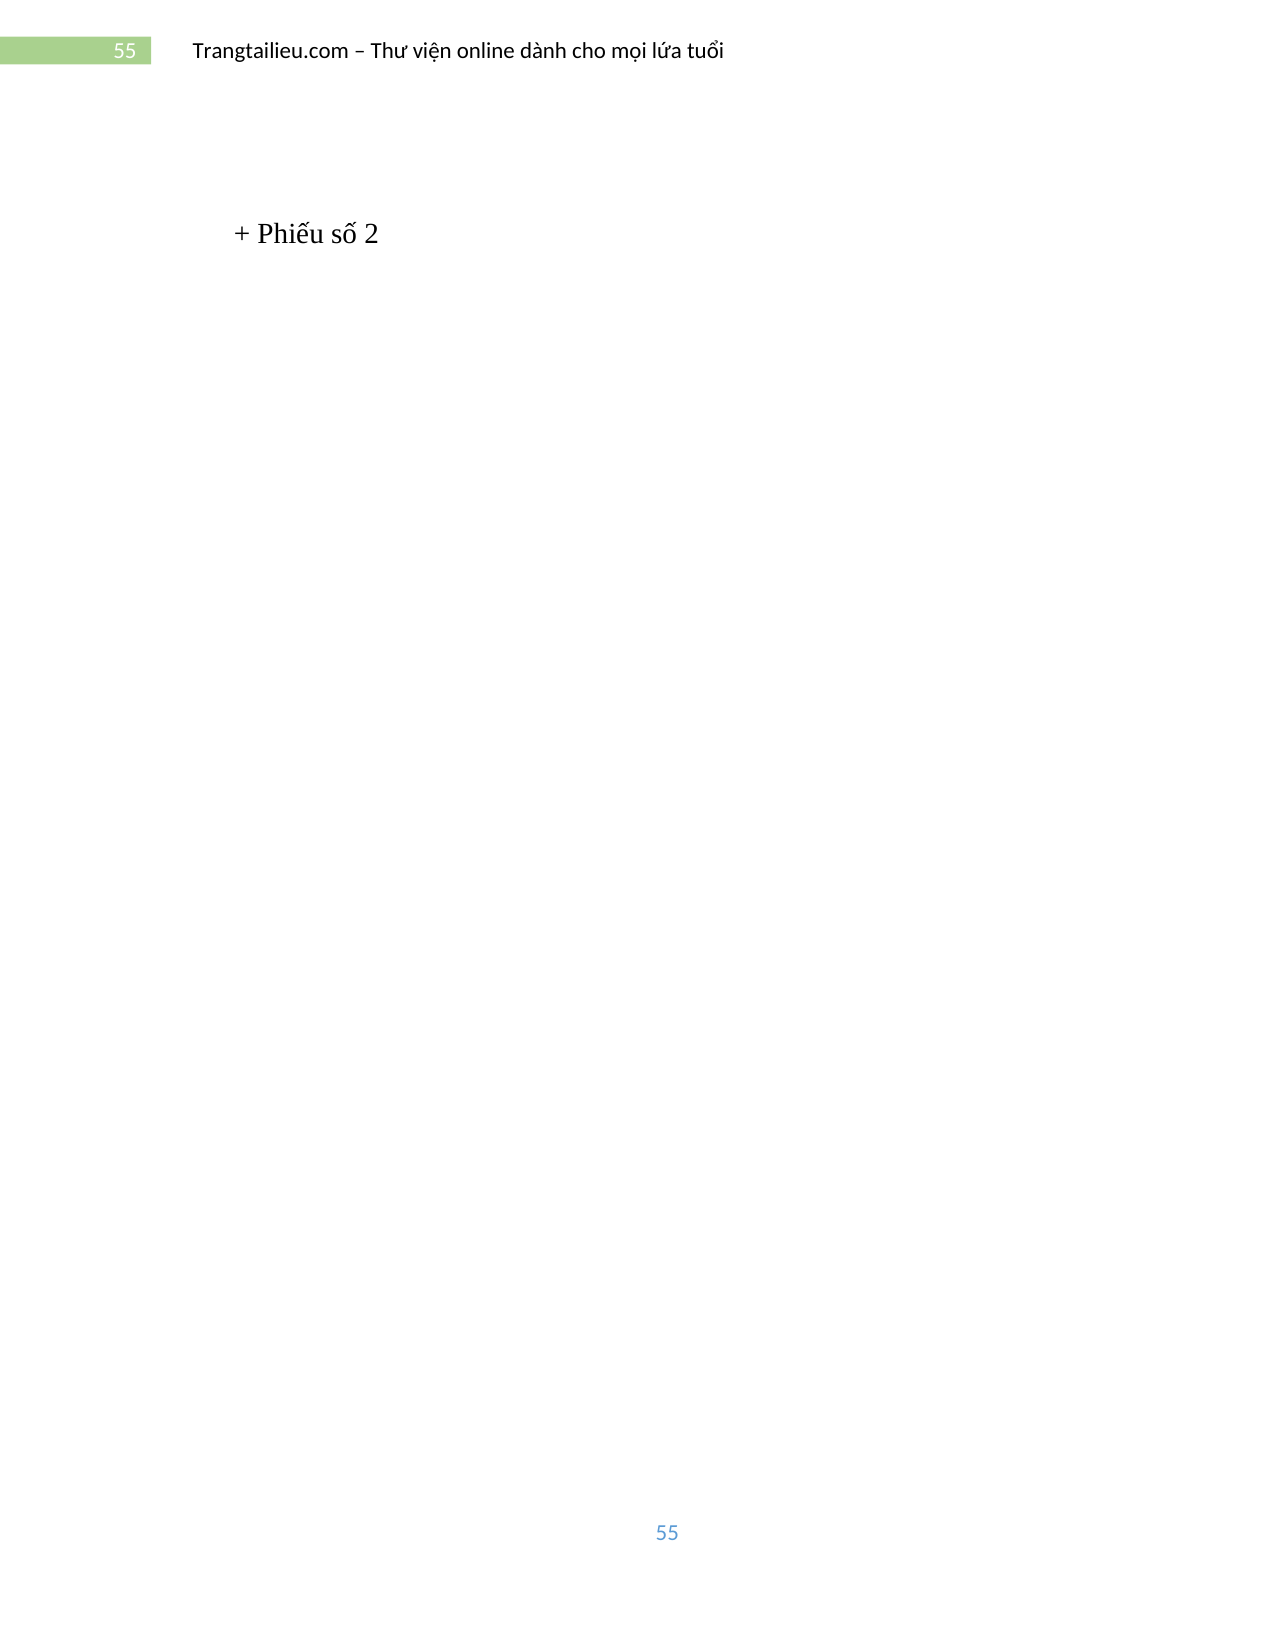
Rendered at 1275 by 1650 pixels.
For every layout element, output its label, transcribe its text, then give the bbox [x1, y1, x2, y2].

text + Phiếu số 2 [177, 216, 1157, 250]
